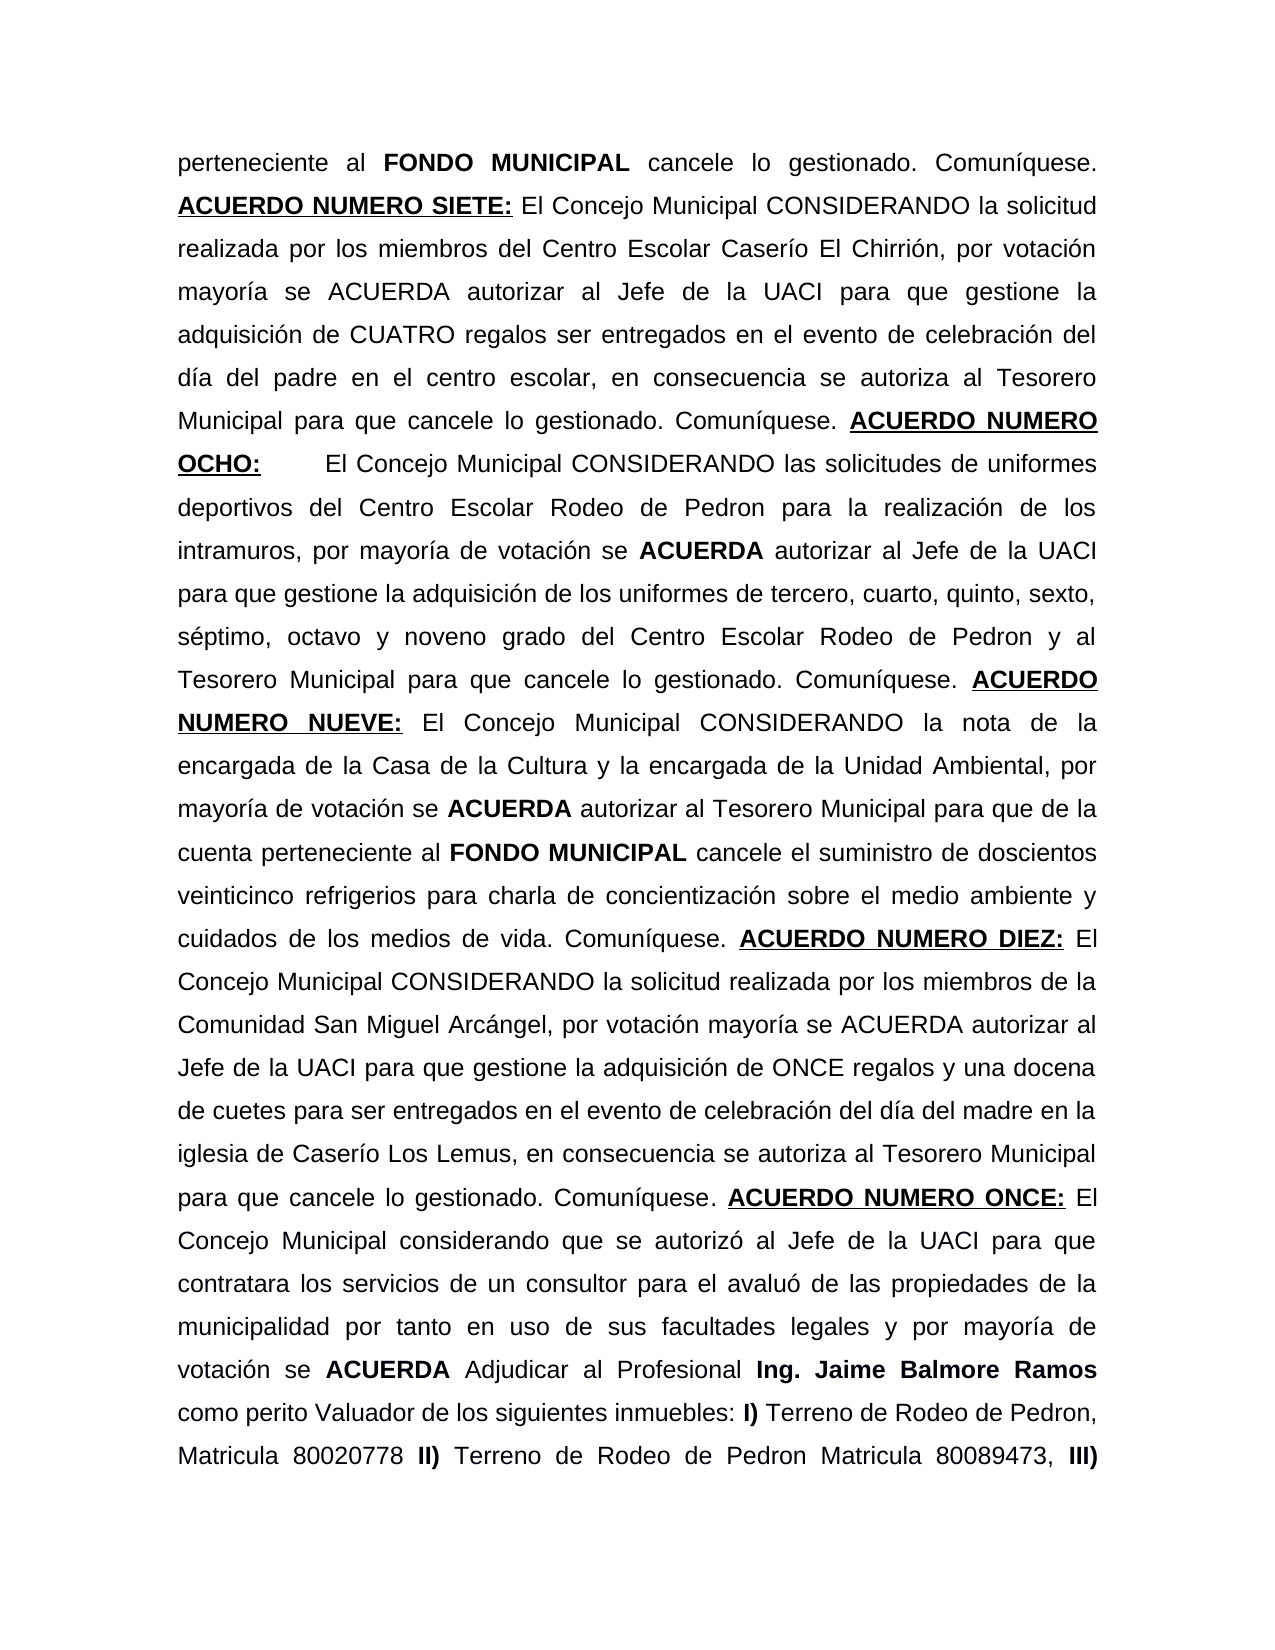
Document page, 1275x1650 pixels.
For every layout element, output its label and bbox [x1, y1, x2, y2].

text [177, 148, 1098, 1470]
